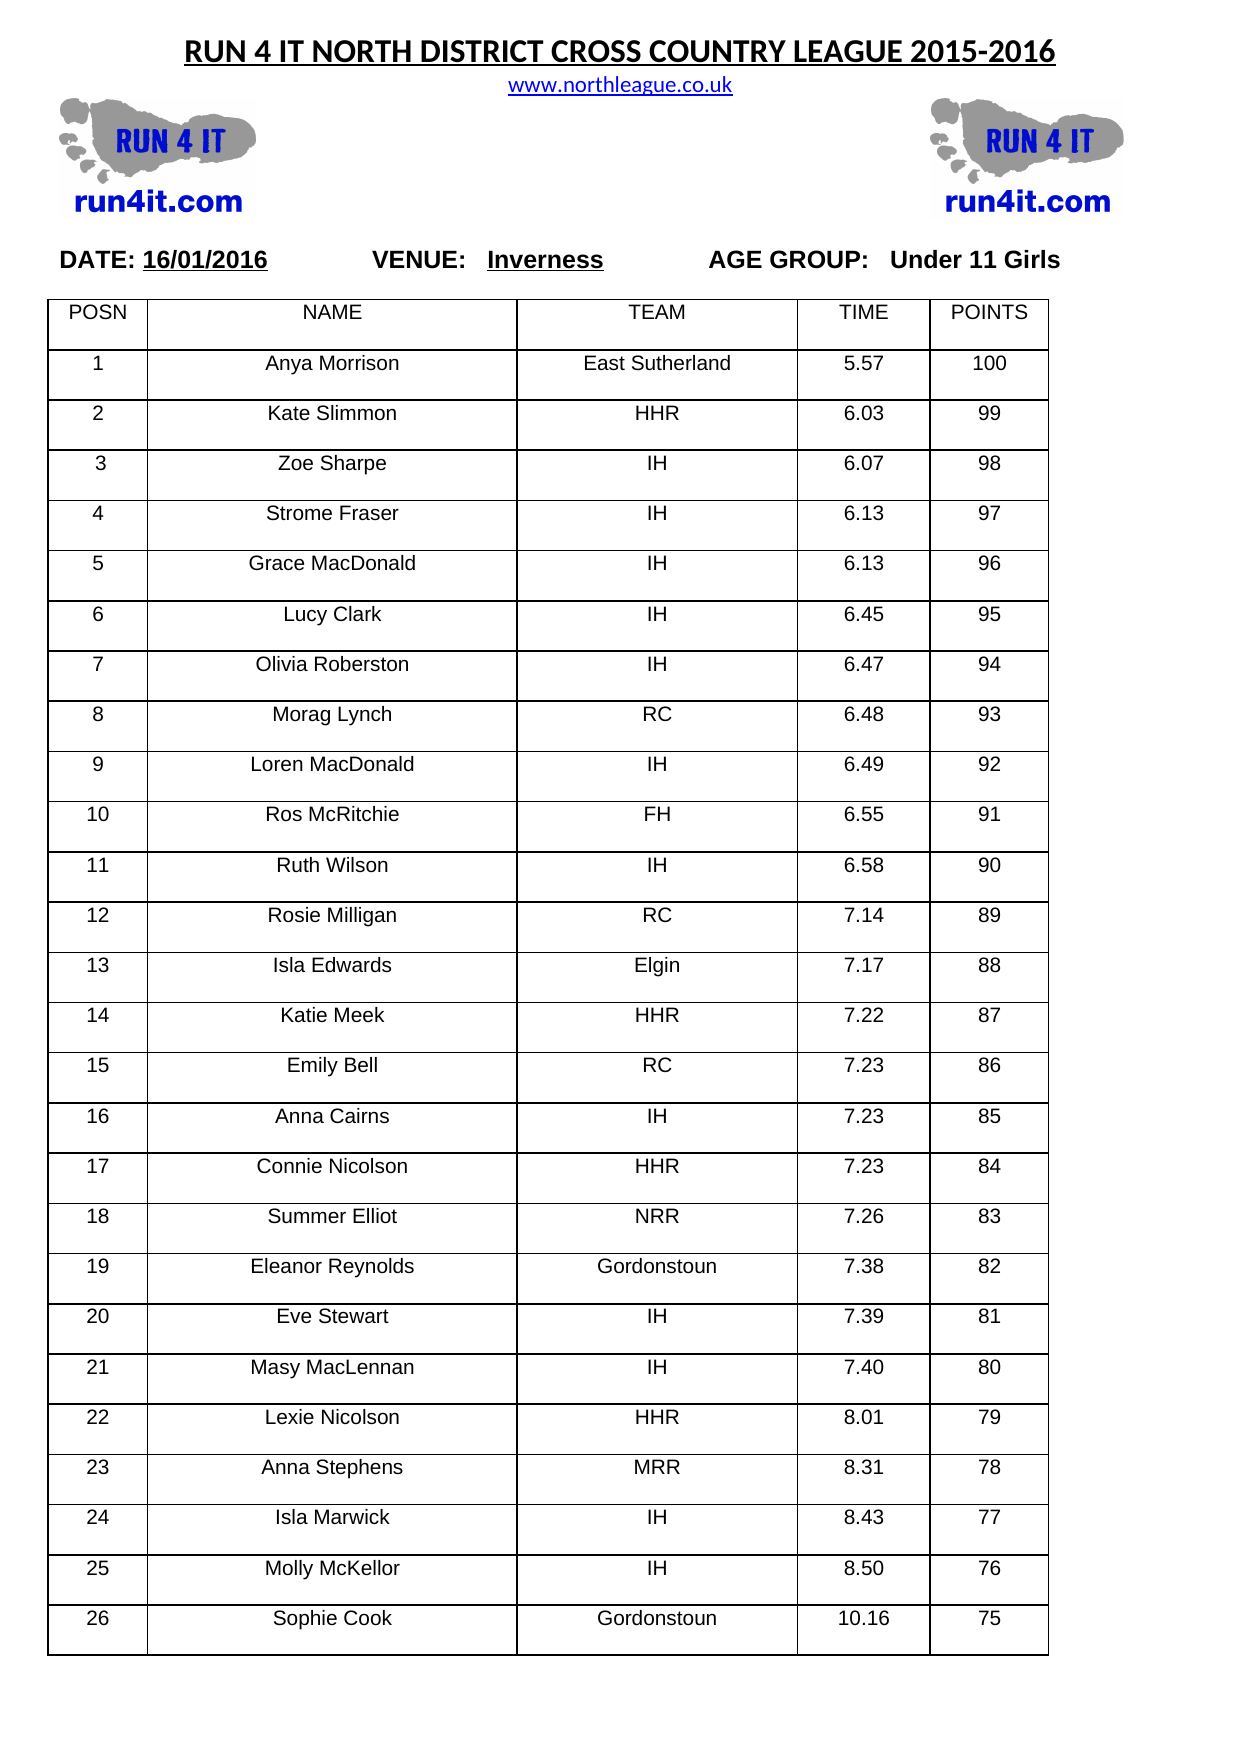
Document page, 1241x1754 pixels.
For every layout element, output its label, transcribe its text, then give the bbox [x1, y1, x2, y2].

table_cell IH [518, 451, 797, 499]
table_cell 8.43 [798, 1505, 929, 1554]
table_cell 88 [931, 953, 1048, 1002]
table_cell 7.14 [798, 903, 929, 951]
table_cell 6.48 [798, 702, 929, 751]
table_cell 6 [49, 602, 147, 650]
table_cell IH [518, 652, 797, 700]
table_cell 3 [49, 451, 147, 499]
table_cell 87 [931, 1003, 1048, 1052]
table_cell 4 [49, 501, 147, 550]
table_cell 26 [49, 1606, 147, 1654]
table_cell 82 [931, 1254, 1048, 1303]
table_cell Gordonstoun [518, 1254, 797, 1303]
text DATE: 16/01/2016 VENUE: Inverness AGE GROUP: Under 11 Girls [59, 245, 1181, 273]
table_cell 90 [931, 853, 1048, 901]
table_cell IH [518, 853, 797, 901]
table_cell 13 [49, 953, 147, 1002]
table_cell FH [518, 802, 797, 851]
table_cell 8.31 [798, 1455, 929, 1504]
table_cell 7.22 [798, 1003, 929, 1052]
table_cell 2 [49, 401, 147, 449]
table_cell 7 [49, 652, 147, 700]
table_cell Loren MacDonald [148, 752, 516, 801]
table_cell 22 [49, 1405, 147, 1453]
table_cell 7.26 [798, 1204, 929, 1253]
table_cell 10 [49, 802, 147, 851]
table_cell Gordonstoun [518, 1606, 797, 1654]
table_cell Eve Stewart [148, 1305, 516, 1353]
table_cell 8.50 [798, 1556, 929, 1604]
table_cell HHR [518, 1405, 797, 1453]
table_cell Isla Edwards [148, 953, 516, 1002]
table_cell 14 [49, 1003, 147, 1052]
table_cell MRR [518, 1455, 797, 1504]
table_cell 75 [931, 1606, 1048, 1654]
table_cell 97 [931, 501, 1048, 550]
table_cell Ros McRitchie [148, 802, 516, 851]
table_cell 18 [49, 1204, 147, 1253]
table_cell Rosie Milligan [148, 903, 516, 951]
table_cell IH [518, 1305, 797, 1353]
table_cell 80 [931, 1355, 1048, 1403]
table_header TIME [798, 300, 929, 349]
table_cell 76 [931, 1556, 1048, 1604]
table_cell 23 [49, 1455, 147, 1504]
table_cell 12 [49, 903, 147, 951]
table_cell Masy MacLennan [148, 1355, 516, 1403]
table_cell 11 [49, 853, 147, 901]
table_cell 91 [931, 802, 1048, 851]
table_cell 83 [931, 1204, 1048, 1253]
table_cell IH [518, 1505, 797, 1554]
table_cell 6.07 [798, 451, 929, 499]
table_cell 5 [49, 551, 147, 600]
table_cell RC [518, 903, 797, 951]
picture [59, 98, 256, 219]
table_cell Emily Bell [148, 1053, 516, 1102]
table_cell Zoe Sharpe [148, 451, 516, 499]
table_cell IH [518, 752, 797, 801]
table_cell Connie Nicolson [148, 1154, 516, 1202]
table_cell 10.16 [798, 1606, 929, 1654]
table_cell HHR [518, 1003, 797, 1052]
table_cell 86 [931, 1053, 1048, 1102]
table_cell 7.17 [798, 953, 929, 1002]
table_header NAME [148, 300, 516, 349]
table_cell 81 [931, 1305, 1048, 1353]
table_cell Anna Stephens [148, 1455, 516, 1504]
table_cell Strome Fraser [148, 501, 516, 550]
table_cell 9 [49, 752, 147, 801]
table_cell 16 [49, 1104, 147, 1152]
table_cell 7.23 [798, 1104, 929, 1152]
text www.northleague.co.uk [59, 70, 1181, 98]
table_cell IH [518, 602, 797, 650]
table_cell 1 [49, 351, 147, 399]
table_cell 7.23 [798, 1154, 929, 1202]
table_cell Eleanor Reynolds [148, 1254, 516, 1303]
table_cell 85 [931, 1104, 1048, 1152]
table_cell Anna Cairns [148, 1104, 516, 1152]
table_header TEAM [518, 300, 797, 349]
table_cell IH [518, 1355, 797, 1403]
table_cell 15 [49, 1053, 147, 1102]
table_cell Sophie Cook [148, 1606, 516, 1654]
table_cell 7.23 [798, 1053, 929, 1102]
table_cell 98 [931, 451, 1048, 499]
table_cell 6.49 [798, 752, 929, 801]
table_cell Summer Elliot [148, 1204, 516, 1253]
table_cell Kate Slimmon [148, 401, 516, 449]
table_cell 6.47 [798, 652, 929, 700]
table_cell 6.55 [798, 802, 929, 851]
table_cell 94 [931, 652, 1048, 700]
table_cell HHR [518, 1154, 797, 1202]
table_cell Morag Lynch [148, 702, 516, 751]
table_cell Molly McKellor [148, 1556, 516, 1604]
table_cell Ruth Wilson [148, 853, 516, 901]
table_cell 100 [931, 351, 1048, 399]
table_cell 95 [931, 602, 1048, 650]
table_cell 8.01 [798, 1405, 929, 1453]
table_cell 19 [49, 1254, 147, 1303]
table_cell 79 [931, 1405, 1048, 1453]
picture [930, 98, 1124, 219]
table_cell 7.38 [798, 1254, 929, 1303]
table_cell 6.58 [798, 853, 929, 901]
table_cell Lexie Nicolson [148, 1405, 516, 1453]
table_cell 8 [49, 702, 147, 751]
table_cell Elgin [518, 953, 797, 1002]
table_cell Lucy Clark [148, 602, 516, 650]
table_cell Isla Marwick [148, 1505, 516, 1554]
table_cell HHR [518, 401, 797, 449]
table_cell 6.45 [798, 602, 929, 650]
table_cell Katie Meek [148, 1003, 516, 1052]
text RUN 4 IT NORTH DISTRICT CROSS COUNTRY LEAGUE 2015-2016 [59, 29, 1181, 70]
table_cell 7.39 [798, 1305, 929, 1353]
table_cell Olivia Roberston [148, 652, 516, 700]
table_cell 96 [931, 551, 1048, 600]
table_header POINTS [931, 300, 1048, 349]
table_cell Anya Morrison [148, 351, 516, 399]
table_cell NRR [518, 1204, 797, 1253]
table_cell 21 [49, 1355, 147, 1403]
table_cell 25 [49, 1556, 147, 1604]
table_cell RC [518, 1053, 797, 1102]
table_cell East Sutherland [518, 351, 797, 399]
table_cell 77 [931, 1505, 1048, 1554]
table_cell 17 [49, 1154, 147, 1202]
table_cell RC [518, 702, 797, 751]
table_cell Grace MacDonald [148, 551, 516, 600]
table_cell 93 [931, 702, 1048, 751]
table_header POSN [49, 300, 147, 349]
table_cell 20 [49, 1305, 147, 1353]
table_cell 78 [931, 1455, 1048, 1504]
table_cell 6.13 [798, 551, 929, 600]
table_cell IH [518, 1556, 797, 1604]
table_cell 89 [931, 903, 1048, 951]
table_cell 99 [931, 401, 1048, 449]
table_cell 5.57 [798, 351, 929, 399]
table_cell 7.40 [798, 1355, 929, 1403]
table_cell 92 [931, 752, 1048, 801]
table_cell IH [518, 1104, 797, 1152]
table_cell IH [518, 551, 797, 600]
table_cell 84 [931, 1154, 1048, 1202]
table_cell 6.03 [798, 401, 929, 449]
table_cell 6.13 [798, 501, 929, 550]
table_cell 24 [49, 1505, 147, 1554]
table_cell IH [518, 501, 797, 550]
